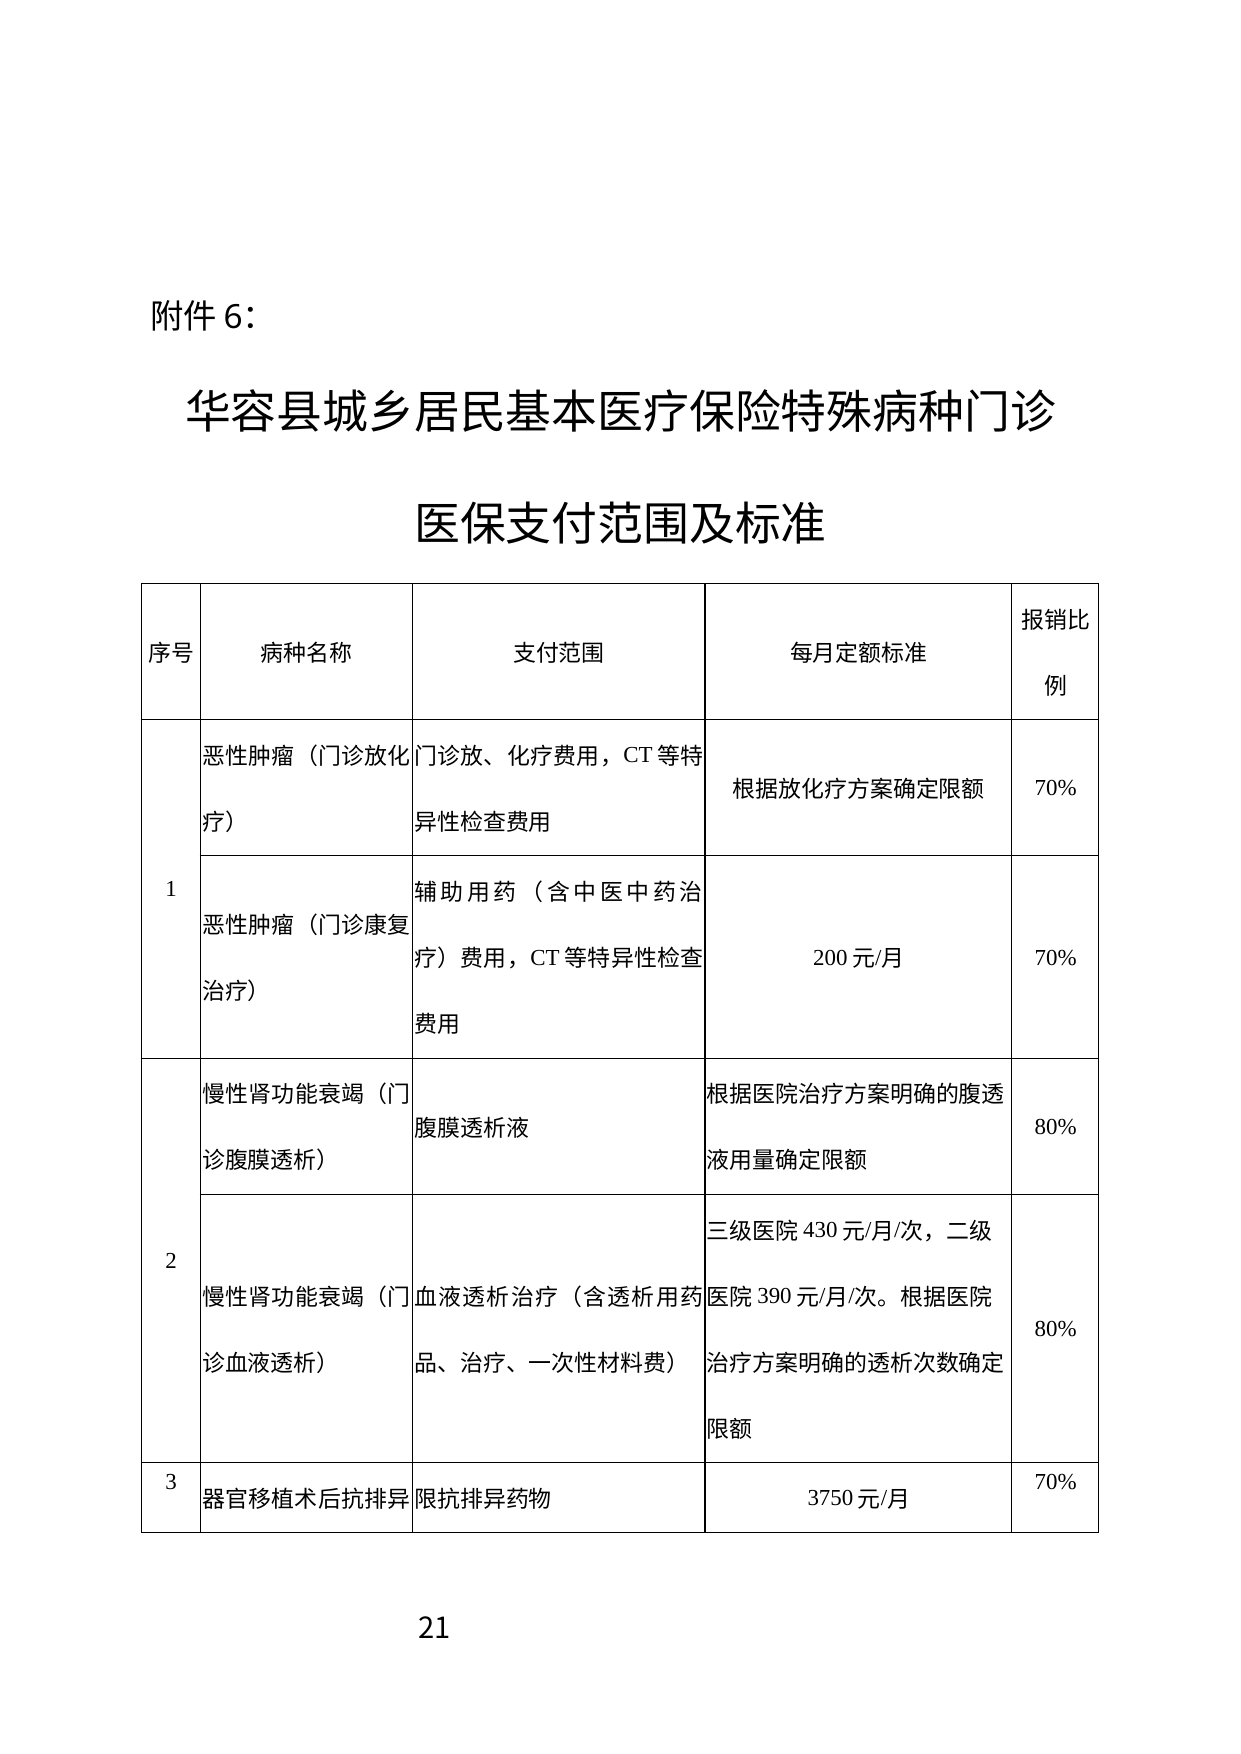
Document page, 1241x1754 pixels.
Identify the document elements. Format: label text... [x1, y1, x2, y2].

table_cell 辅助用药（含中医中药治疗）费用，CT等特异性检查费用 [413, 856, 704, 1057]
table_cell 三级医院430元/月/次，二级医院390元/月/次。根据医院治疗方案明确的透析次数确定限额 [706, 1195, 1011, 1462]
table_header 序号 [142, 584, 200, 719]
table_cell 根据放化疗方案确定限额 [706, 720, 1011, 855]
table_cell 200元/月 [706, 856, 1011, 1057]
table_cell 70% [1012, 720, 1098, 855]
table_cell 80% [1012, 1059, 1098, 1194]
table_cell 2 [142, 1059, 200, 1462]
table_cell 70% [1012, 1463, 1098, 1532]
table_cell 根据医院治疗方案明确的腹透液用量确定限额 [706, 1059, 1011, 1194]
table_cell 门诊放、化疗费用，CT等特异性检查费用 [413, 720, 704, 855]
table_cell 恶性肿瘤（门诊放化疗） [201, 720, 412, 855]
table_cell 器官移植术后抗排异治疗 [201, 1463, 412, 1532]
table_cell 3 [142, 1463, 200, 1532]
table_header 支付范围 [413, 584, 704, 719]
table_cell 慢性肾功能衰竭（门诊血液透析） [201, 1195, 412, 1462]
text 附件6： [150, 281, 1090, 347]
text 医保支付范围及标准 [150, 471, 1090, 570]
table_cell 限抗排异药物 [413, 1463, 704, 1532]
table_header 报销比例 [1012, 584, 1098, 719]
table_header 病种名称 [201, 584, 412, 719]
table_cell 80% [1012, 1195, 1098, 1462]
text 华容县城乡居民基本医疗保险特殊病种门诊 [150, 359, 1090, 458]
table_cell 1 [142, 720, 200, 1057]
table_cell 70% [1012, 856, 1098, 1057]
table_cell 慢性肾功能衰竭（门诊腹膜透析） [201, 1059, 412, 1194]
table_cell 腹膜透析液 [413, 1059, 704, 1194]
table_cell 3750元/月 [706, 1463, 1011, 1532]
table_cell 血液透析治疗（含透析用药品、治疗、一次性材料费） [413, 1195, 704, 1462]
table_header 每月定额标准 [706, 584, 1011, 719]
table_cell 恶性肿瘤（门诊康复治疗） [201, 856, 412, 1057]
